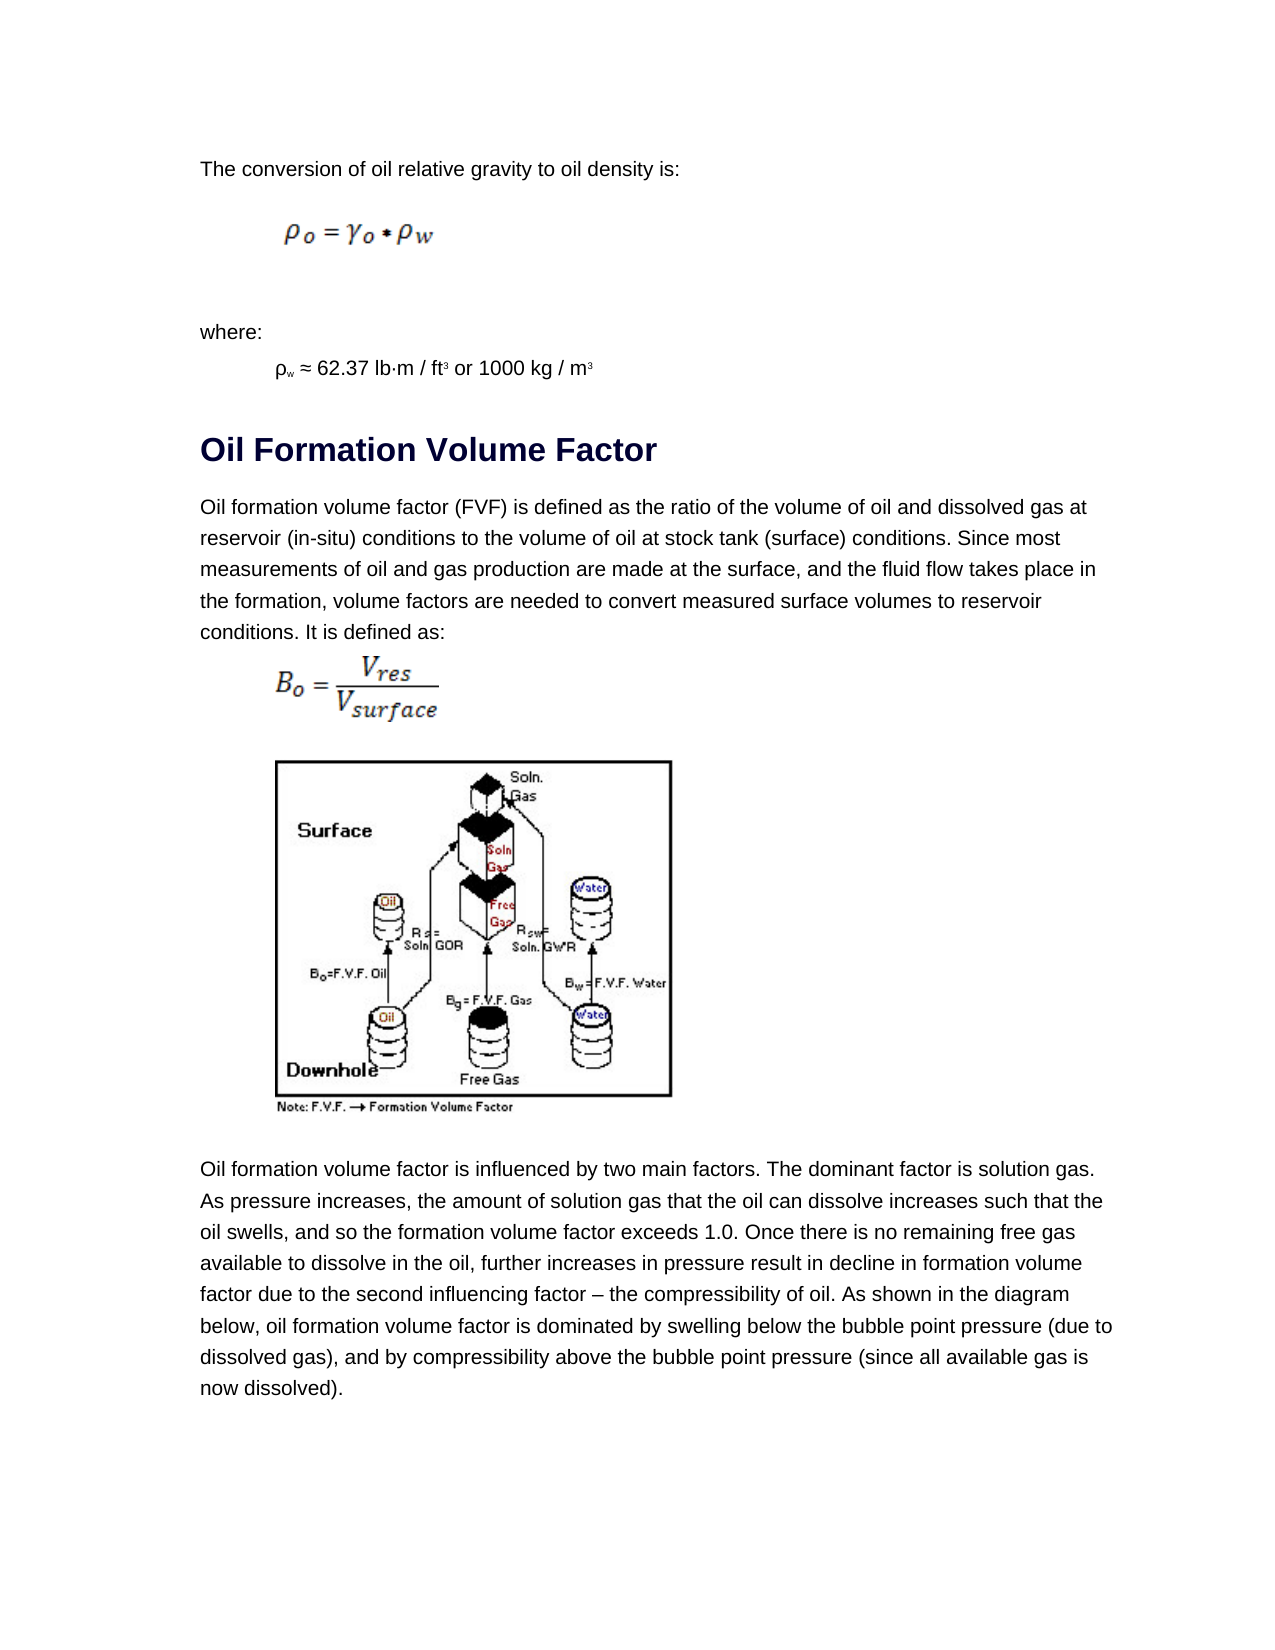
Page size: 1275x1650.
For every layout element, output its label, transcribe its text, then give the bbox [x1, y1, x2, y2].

text Oil formation volume factor is influenced by two main factors. The dominant factor is solution gas. As pressure increases, the amount of solution gas that the oil can dissolve increases such that the oil swells, and so the formation volume factor exceeds 1.0. Once there is no remaining free gas available to dissolve in the oil, further increases in pressure result in decline in formation volume factor due to the second influencing factor – the compressibility of oil. As shown in the diagram below, oil formation volume factor is dominated by swelling below the bubble point pressure (due to dissolved gas), and by compressibility above the bubble point pressure (since all available gas is now dissolved). [200, 1150, 1125, 1400]
picture [275, 656, 439, 722]
text where: [200, 312, 1125, 344]
text The conversion of oil relative gravity to oil density is: [200, 150, 1125, 181]
text ρw ≈ 62.37 lb∙m / ft3 or 1000 kg / m3 [275, 356, 1125, 380]
text Oil Formation Volume Factor [200, 430, 1125, 469]
picture [275, 759, 674, 1113]
picture [275, 193, 447, 275]
text Oil formation volume factor (FVF) is defined as the ratio of the volume of oil and dissolved gas at reservoir (in-situ) conditions to the volume of oil at stock tank (surface) conditions. Since most measurements of oil and gas production are made at the surface, and the fluid flow takes place in the formation, volume factors are needed to convert measured surface volumes to reservoir conditions. It is defined as: [200, 487, 1125, 644]
